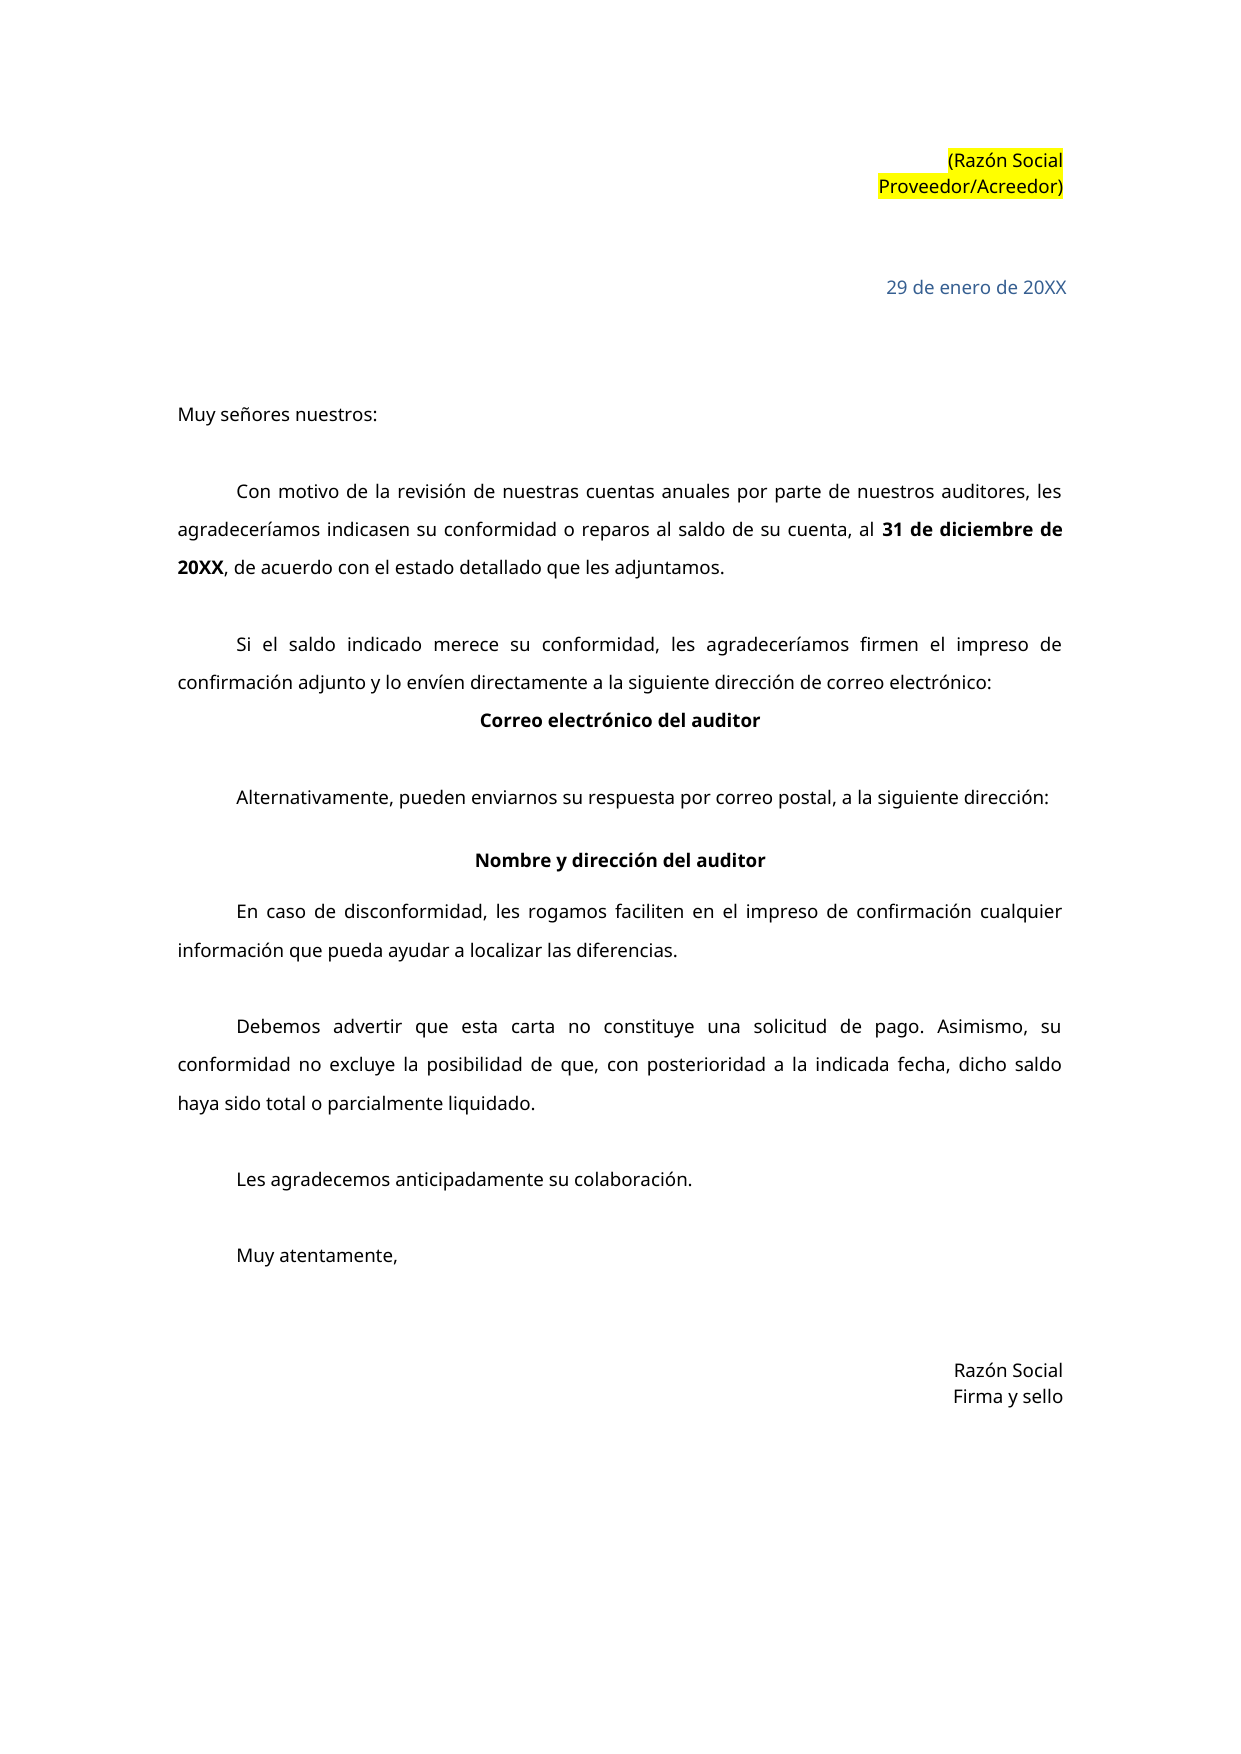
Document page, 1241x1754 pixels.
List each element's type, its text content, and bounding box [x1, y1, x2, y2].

text Si el saldo indicado merece su conformidad, les agradeceríamos firmen el impreso de confirmación adjunto y lo envíen directamente a la siguiente dirección de correo electrónico: [177, 631, 1063, 695]
text Razón Social [177, 1357, 1063, 1383]
text Con motivo de la revisión de nuestras cuentas anuales por parte de nuestros auditores, les agradeceríamos indicasen su conformidad o reparos al saldo de su cuenta, al 31 de diciembre de 20XX, de acuerdo con el estado detallado que les adjuntamos. [177, 478, 1063, 580]
text Alternativamente, pueden enviarnos su respuesta por correo postal, a la siguiente dirección: [177, 784, 1063, 809]
subtitle 29 de enero de 20XX [841, 274, 1093, 300]
text En caso de disconformidad, les rogamos faciliten en el impreso de confirmación cualquier información que pueda ayudar a localizar las diferencias. [177, 899, 1063, 962]
text Muy señores nuestros: [177, 402, 1063, 427]
text Firma y sello [177, 1383, 1063, 1408]
text (Razón Social Proveedor/Acreedor) [177, 148, 948, 199]
text Muy atentamente, [177, 1243, 1063, 1268]
text Debemos advertir que esta carta no constituye una solicitud de pago. Asimismo, su conformidad no excluye la posibilidad de que, con posterioridad a la indicada fecha, dicho saldo haya sido total o parcialmente liquidado. [177, 1013, 1063, 1115]
text Correo electrónico del auditor [177, 707, 1063, 733]
text Nombre y dirección del auditor [177, 848, 1063, 873]
text Les agradecemos anticipadamente su colaboración. [177, 1166, 1063, 1192]
